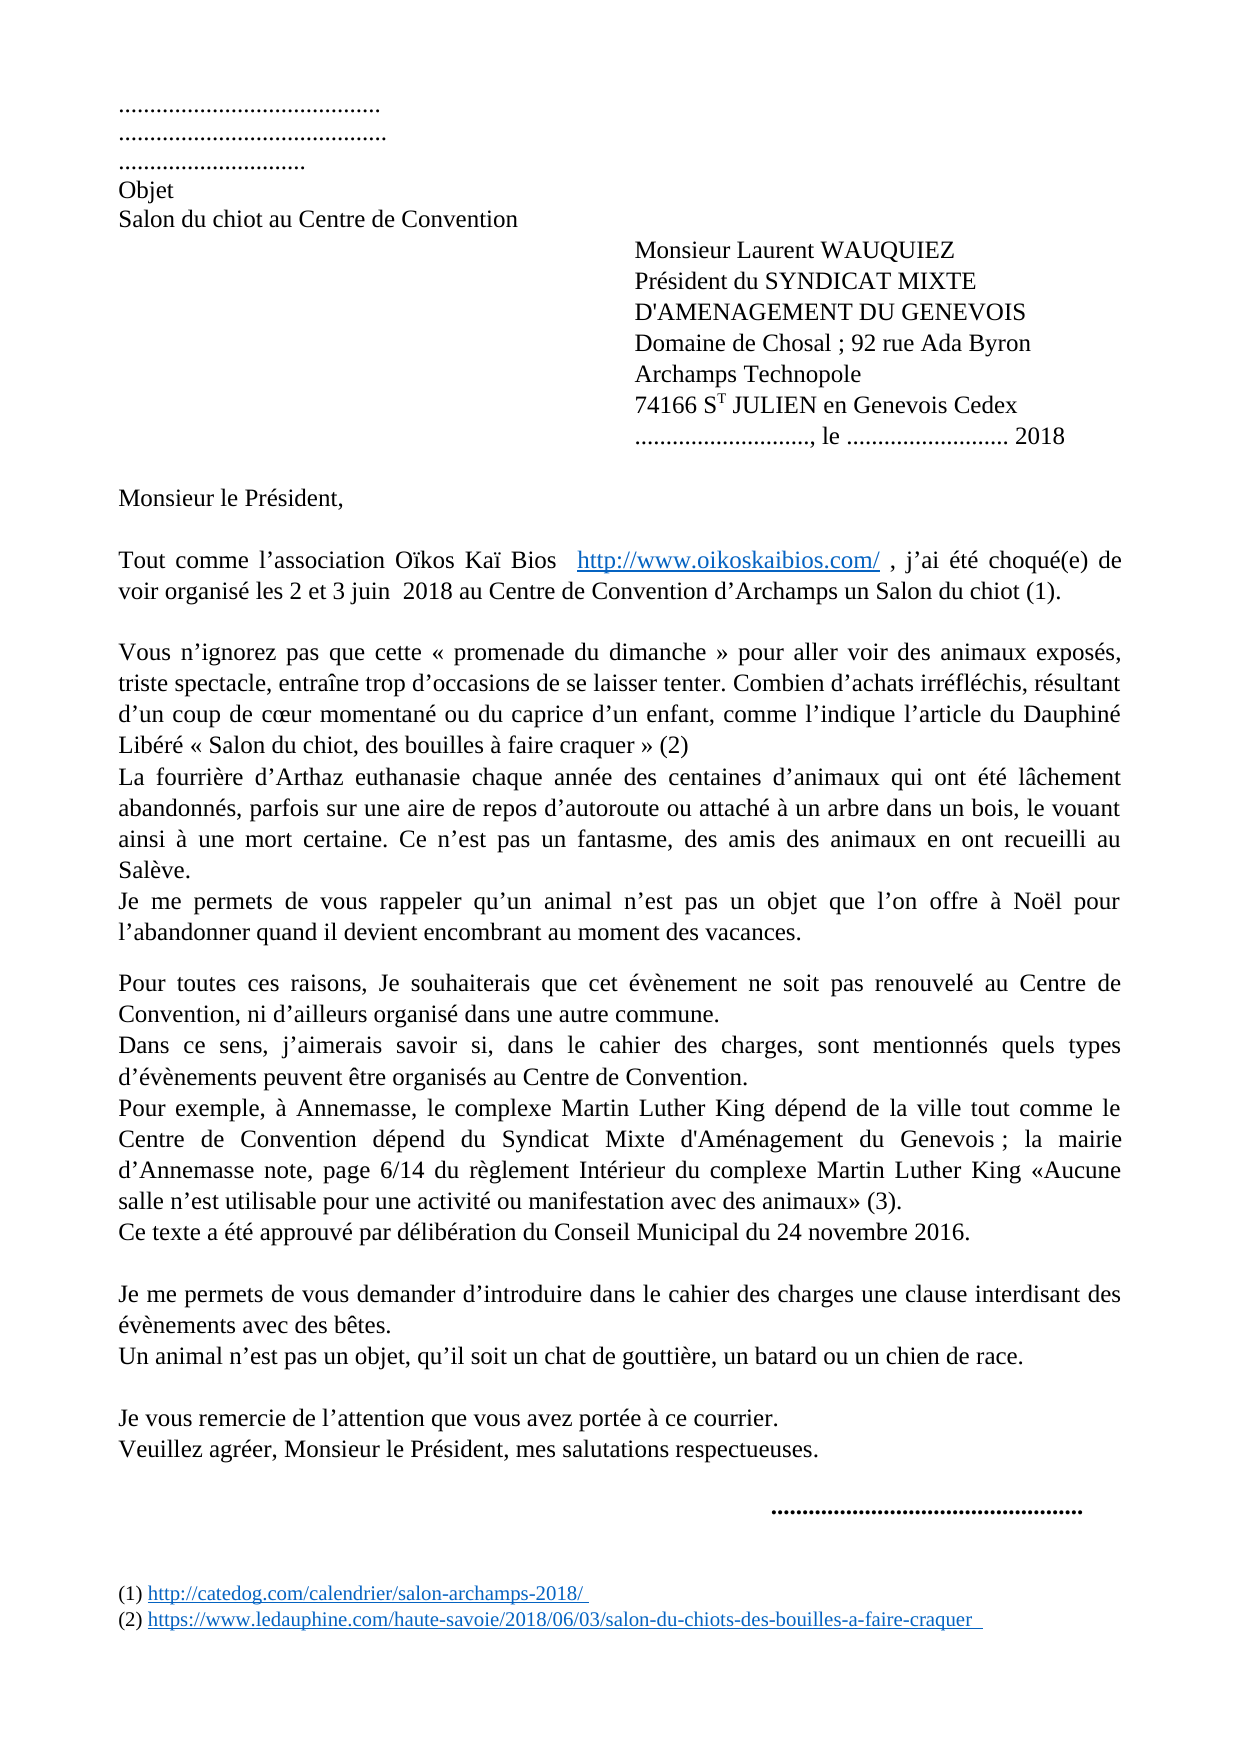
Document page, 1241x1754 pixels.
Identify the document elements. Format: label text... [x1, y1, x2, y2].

text 74166 ST JULIEN en Genevois Cedex [634, 390, 1122, 419]
text Pour exemple, à Annemasse, le complexe Martin Luther King dépend de la ville tout comme le Centre de Convention dépend du Syndicat Mixte d'Aménagement du Genevois ; la mairie d’Annemasse note, page 6/14 du règlement Intérieur du complexe Martin Luther King «Aucune salle n’est utilisable pour une activité ou manifestation avec des animaux» (3). [118, 1093, 1122, 1214]
text Président du SYNDICAT MIXTE [634, 266, 1122, 294]
text Pour toutes ces raisons, Je souhaiterais que cet évènement ne soit pas renouvelé au Centre de Convention, ni d’ailleurs organisé dans une autre commune. [118, 968, 1122, 1028]
text ............................, le .......................... 2018 [561, 421, 1122, 450]
text (2) https://www.ledauphine.com/haute-savoie/2018/06/03/salon-du-chiots-des-bouilles-a-faire-craquer [118, 1607, 1122, 1631]
text .......................................... [118, 89, 583, 117]
text Archamps Technopole [634, 359, 1122, 388]
text Je me permets de vous demander d’introduire dans le cahier des charges une clause interdisant des évènements avec des bêtes. [118, 1279, 1122, 1339]
text (1) http://catedog.com/calendrier/salon-archamps-2018/ [118, 1581, 1122, 1605]
text Ce texte a été approuvé par délibération du Conseil Municipal du 24 novembre 2016. [118, 1217, 1122, 1246]
text Monsieur Laurent WAUQUIEZ [634, 235, 1122, 263]
text Je me permets de vous rappeler qu’un animal n’est pas un objet que l’on offre à Noël pour l’abandonner quand il devient encombrant au moment des vacances. [118, 886, 1122, 946]
text Salon du chiot au Centre de Convention [118, 204, 583, 232]
text Domaine de Chosal ; 92 rue Ada Byron [634, 328, 1122, 357]
text Je vous remercie de l’attention que vous avez portée à ce courrier. [118, 1403, 1122, 1432]
text La fourrière d’Arthaz euthanasie chaque année des centaines d’animaux qui ont été lâchement abandonnés, parfois sur une aire de repos d’autoroute ou attaché à un arbre dans un bois, le vouant ainsi à une mort certaine. Ce n’est pas un fantasme, des amis des animaux en ont recueilli au Salève. [118, 762, 1122, 883]
text Vous n’ignorez pas que cette « promenade du dimanche » pour aller voir des animaux exposés, triste spectacle, entraîne trop d’occasions de se laisser tenter. Combien d’achats irréfléchis, résultant d’un coup de cœur momentané ou du caprice d’un enfant, comme l’indique l’article du Dauphiné Libéré « Salon du chiot, des bouilles à faire craquer » (2) [118, 637, 1122, 759]
text D'AMENAGEMENT DU GENEVOIS [634, 297, 1122, 326]
text .................................................. [118, 1491, 1122, 1520]
text Objet [118, 175, 583, 204]
text Un animal n’est pas un objet, qu’il soit un chat de gouttière, un batard ou un chien de race. [118, 1341, 1122, 1370]
text ........................................... [118, 117, 583, 146]
text Tout comme l’association Oïkos Kaï Bios http://www.oikoskaibios.com/ , j’ai été choqué(e) de voir organisé les 2 et 3 juin 2018 au Centre de Convention d’Archamps un Salon du chiot (1). [118, 545, 1122, 605]
text Veuillez agréer, Monsieur le Président, mes salutations respectueuses. [118, 1434, 1122, 1463]
text Dans ce sens, j’aimerais savoir si, dans le cahier des charges, sont mentionnés quels types d’évènements peuvent être organisés au Centre de Convention. [118, 1031, 1122, 1090]
text Monsieur le Président, [118, 483, 1122, 512]
text .............................. [118, 146, 583, 175]
